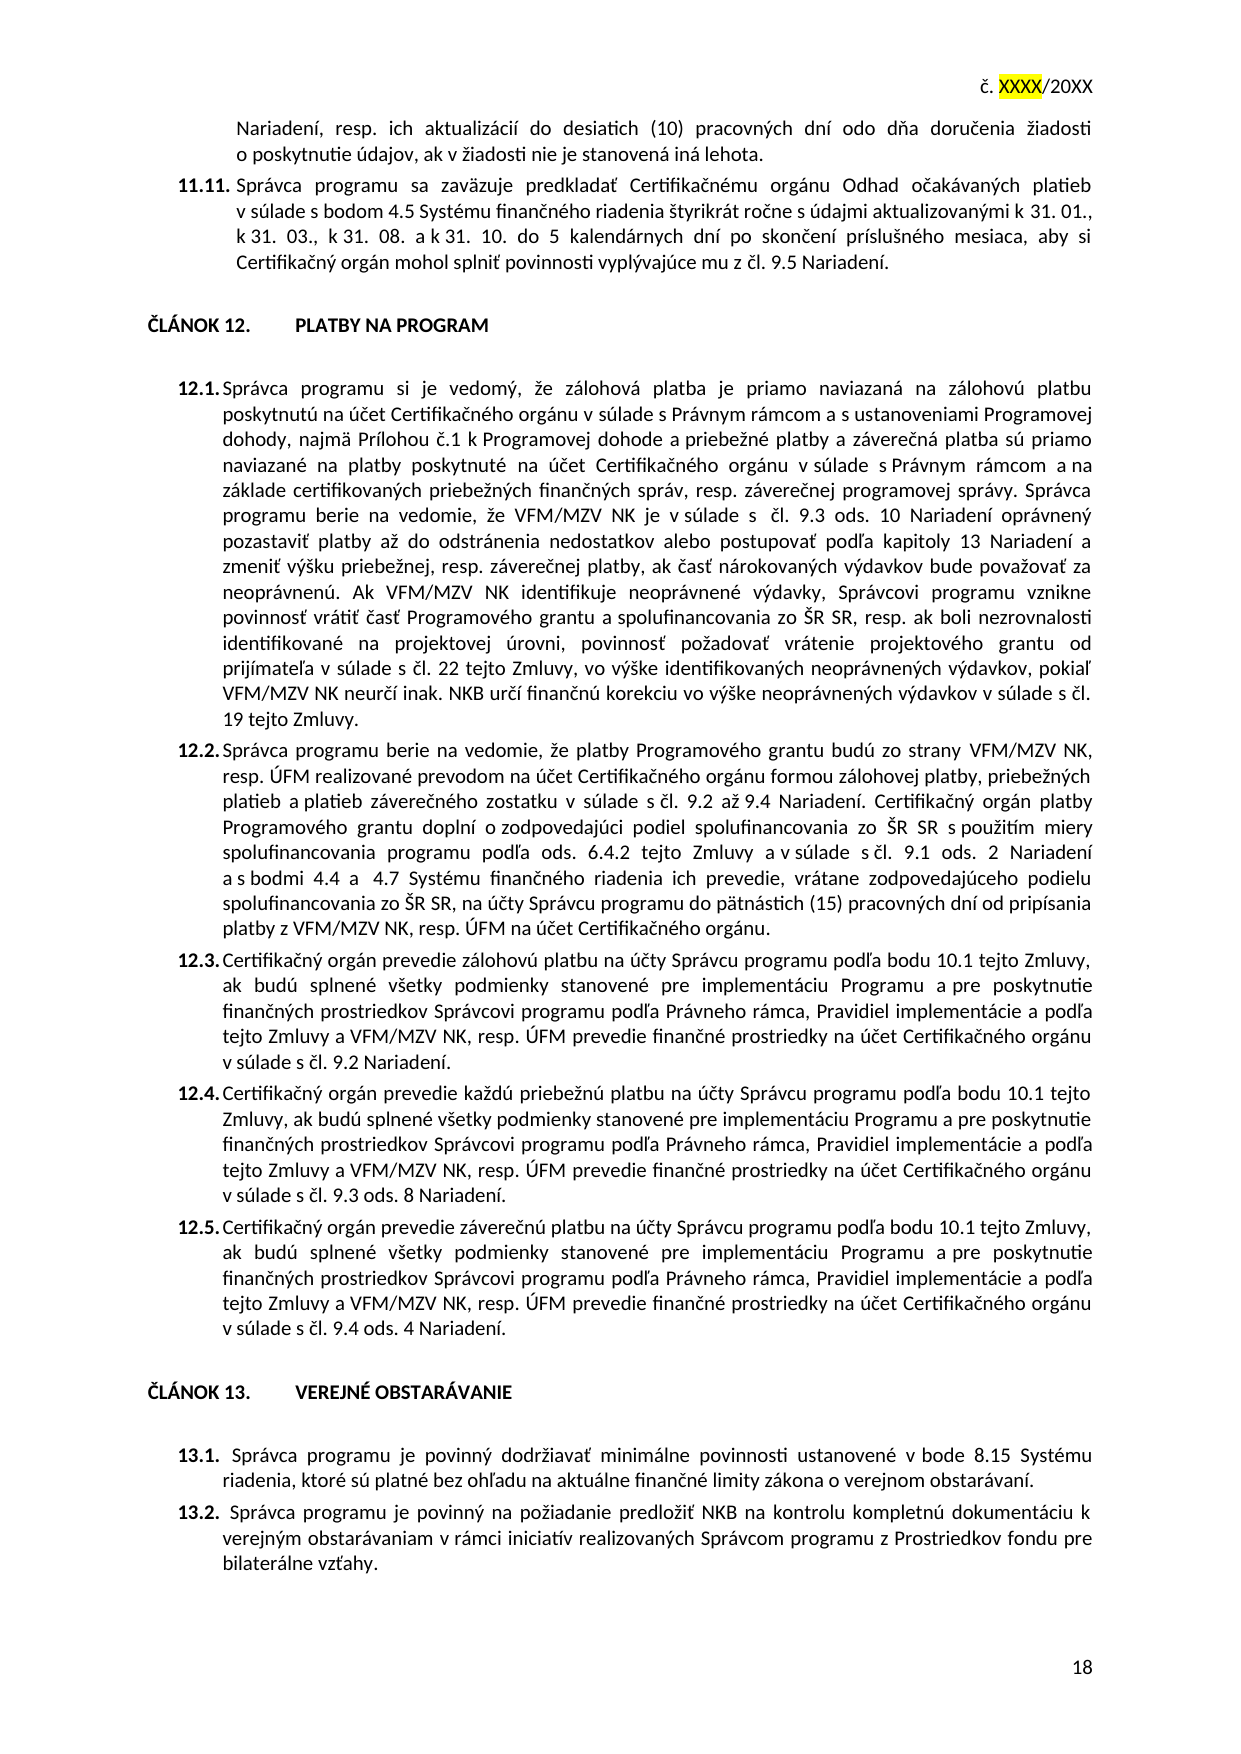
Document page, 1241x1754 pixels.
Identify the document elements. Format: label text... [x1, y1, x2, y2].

list Správca programu berie na vedomie, že platby Programového grantu budú zo strany VFM/MZV NK, resp. ÚFM realizované prevodom na účet Certifikačného orgánu formou zálohovej platby, priebežných platieb a platieb záverečného zostatku v súlade s čl. 9.2 až 9.4 Nariadení. Certifikačný orgán platby Programového grantu doplní o zodpovedajúci podiel spolufinancovania zo ŠR SR s použitím miery spolufinancovania programu podľa ods. 6.4.2 tejto Zmluvy a v súlade s čl. 9.1 ods. 2 Nariadení a s bodmi 4.4 a 4.7 Systému finančného riadenia ich prevedie, vrátane zodpovedajúceho podielu spolufinancovania zo ŠR SR, na účty Správcu programu do pätnástich (15) pracovných dní od pripísania platby z VFM/MZV NK, resp. ÚFM na účet Certifikačného orgánu. [177, 738, 1093, 941]
list Certifikačný orgán prevedie záverečnú platbu na účty Správcu programu podľa bodu 10.1 tejto Zmluvy, ak budú splnené všetky podmienky stanovené pre implementáciu Programu a pre poskytnutie finančných prostriedkov Správcovi programu podľa Právneho rámca, Pravidiel implementácie a podľa tejto Zmluvy a VFM/MZV NK, resp. ÚFM prevedie finančné prostriedky na účet Certifikačného orgánu v súlade s čl. 9.4 ods. 4 Nariadení. [177, 1214, 1093, 1341]
list Správca programu je povinný dodržiavať minimálne povinnosti ustanovené v bode 8.15 Systému riadenia, ktoré sú platné bez ohľadu na aktuálne finančné limity zákona o verejnom obstarávaní. [177, 1442, 1093, 1493]
list Certifikačný orgán prevedie zálohovú platbu na účty Správcu programu podľa bodu 10.1 tejto Zmluvy, ak budú splnené všetky podmienky stanovené pre implementáciu Programu a pre poskytnutie finančných prostriedkov Správcovi programu podľa Právneho rámca, Pravidiel implementácie a podľa tejto Zmluvy a VFM/MZV NK, resp. ÚFM prevedie finančné prostriedky na účet Certifikačného orgánu v súlade s čl. 9.2 Nariadení. [177, 947, 1093, 1074]
list Platby na program [148, 312, 1093, 338]
list Správca programu si je vedomý, že zálohová platba je priamo naviazaná na zálohovú platbu poskytnutú na účet Certifikačného orgánu v súlade s Právnym rámcom a s ustanoveniami Programovej dohody, najmä Prílohou č.1 k Programovej dohode a priebežné platby a záverečná platba sú priamo naviazané na platby poskytnuté na účet Certifikačného orgánu v súlade s Právnym rámcom a na základe certifikovaných priebežných finančných správ, resp. záverečnej programovej správy. Správca programu berie na vedomie, že VFM/MZV NK je v súlade s čl. 9.3 ods. 10 Nariadení oprávnený pozastaviť platby až do odstránenia nedostatkov alebo postupovať podľa kapitoly 13 Nariadení a zmeniť výšku priebežnej, resp. záverečnej platby, ak časť nárokovaných výdavkov bude považovať za neoprávnenú. Ak VFM/MZV NK identifikuje neoprávnené výdavky, Správcovi programu vznikne povinnosť vrátiť časť Programového grantu a spolufinancovania zo ŠR SR, resp. ak boli nezrovnalosti identifikované na projektovej úrovni, povinnosť požadovať vrátenie projektového grantu od prijímateľa v súlade s čl. 22 tejto Zmluvy, vo výške identifikovaných neoprávnených výdavkov, pokiaľ VFM/MZV NK neurčí inak. NKB určí finančnú korekciu vo výške neoprávnených výdavkov v súlade s čl. 19 tejto Zmluvy. [177, 376, 1093, 731]
list Certifikačný orgán prevedie každú priebežnú platbu na účty Správcu programu podľa bodu 10.1 tejto Zmluvy, ak budú splnené všetky podmienky stanovené pre implementáciu Programu a pre poskytnutie finančných prostriedkov Správcovi programu podľa Právneho rámca, Pravidiel implementácie a podľa tejto Zmluvy a VFM/MZV NK, resp. ÚFM prevedie finančné prostriedky na účet Certifikačného orgánu v súlade s čl. 9.3 ods. 8 Nariadení. [177, 1081, 1093, 1208]
list Správca programu sa zaväzuje predkladať Certifikačnému orgánu Odhad očakávaných platieb v súlade s bodom 4.5 Systému finančného riadenia štyrikrát ročne s údajmi aktualizovanými k 31. 01., k 31. 03., k 31. 08. a k 31. 10. do 5 kalendárnych dní po skončení príslušného mesiaca, aby si Certifikačný orgán mohol splniť povinnosti vyplývajúce mu z čl. 9.5 Nariadení. [177, 173, 1093, 274]
list Verejné obstarávanie [148, 1379, 1093, 1404]
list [177, 116, 1093, 166]
list Správca programu je povinný na požiadanie predložiť NKB na kontrolu kompletnú dokumentáciu k verejným obstarávaniam v rámci iniciatív realizovaných Správcom programu z Prostriedkov fondu pre bilaterálne vzťahy. [177, 1499, 1093, 1576]
